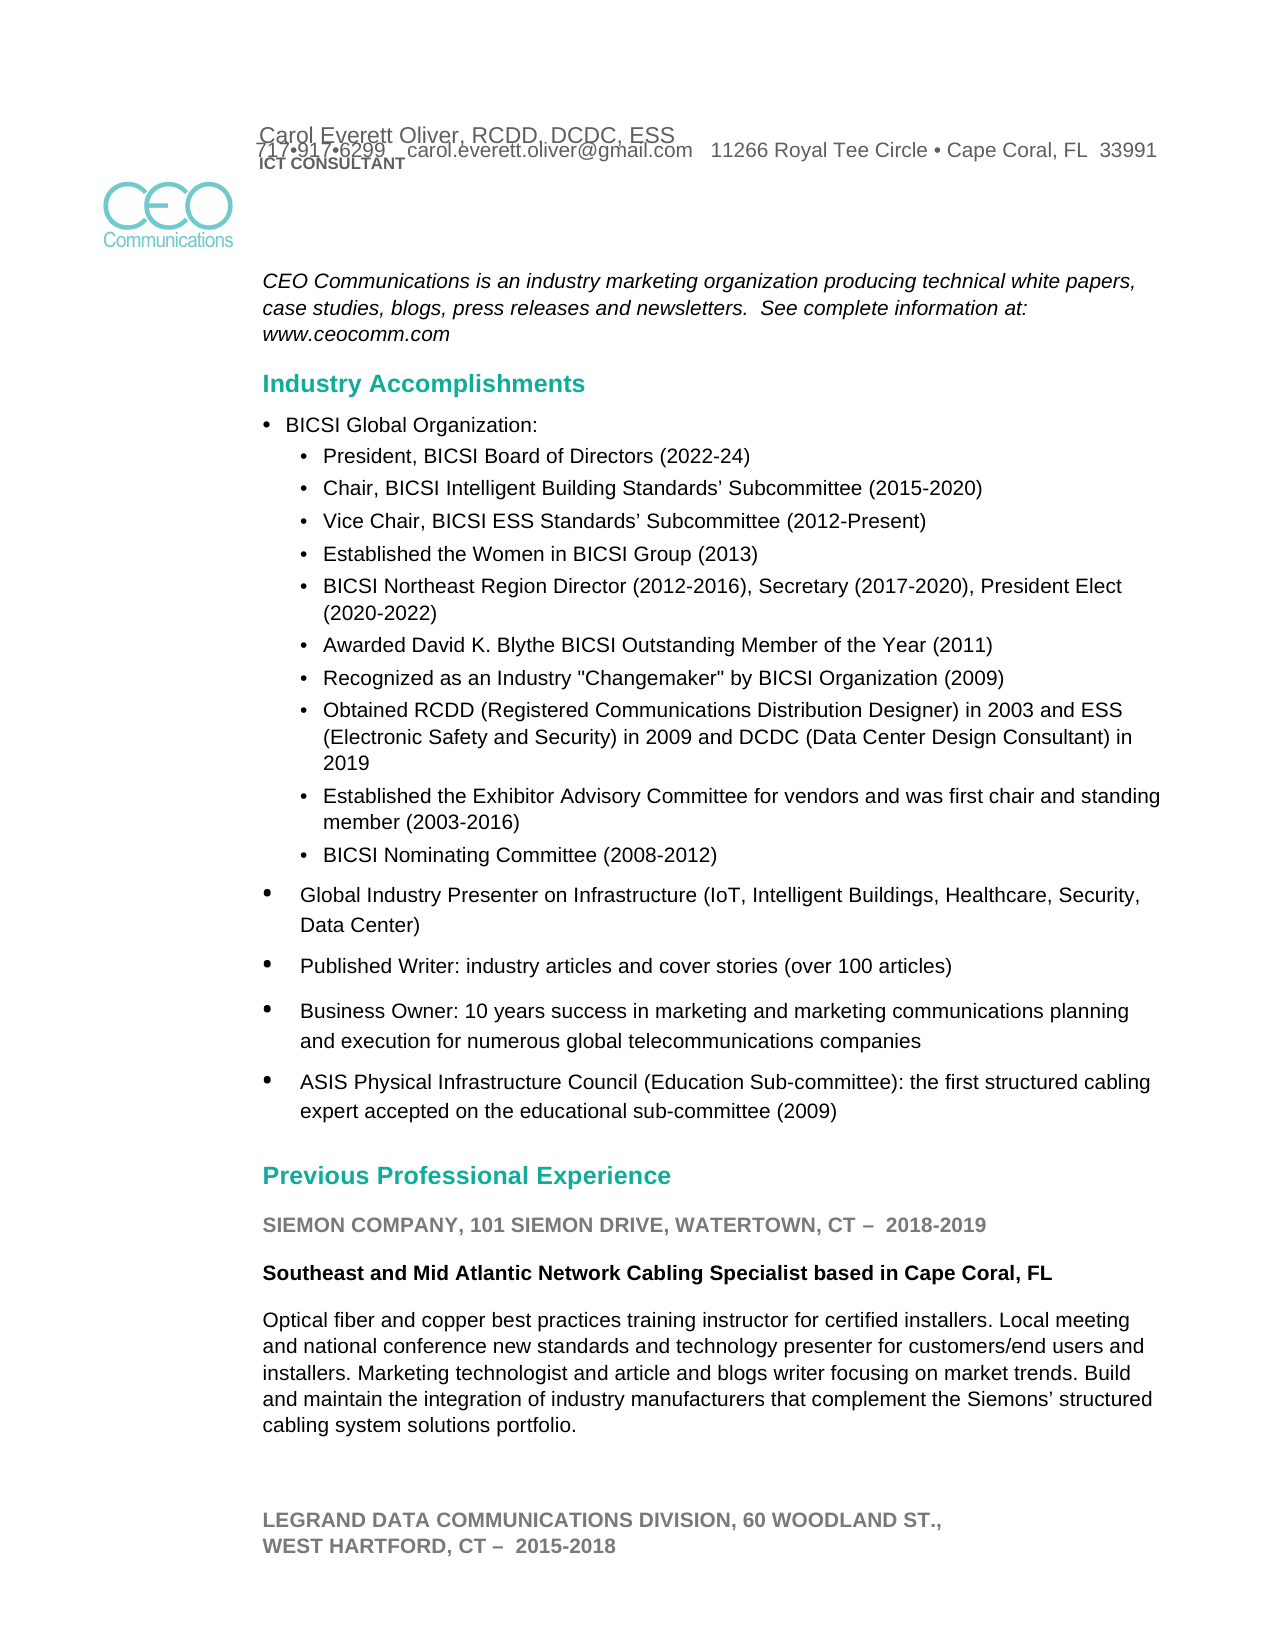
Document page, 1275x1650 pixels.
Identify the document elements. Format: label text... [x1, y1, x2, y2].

list BICSI Global Organization: [262, 411, 1162, 437]
picture [100, 180, 236, 249]
list Recognized as an Industry "Changemaker" by BICSI Organization (2009) [300, 666, 1162, 689]
list Global Industry Presenter on Infrastructure (IoT, Intelligent Buildings, Healthcare, Security, Data Center) [262, 875, 1162, 937]
list BICSI Northeast Region Director (2012-2016), Secretary (2017-2020), President Elect (2020-2022) [300, 574, 1162, 624]
text SIEMON COMPANY, 101 SIEMON DRIVE, WATERTOWN, CT – 2018-2019 [262, 1213, 1162, 1237]
text Optical fiber and copper best practices training instructor for certified installers. Local meeting and national conference new standards and technology presenter for customers/end users and installers. Marketing technologist and article and blogs writer focusing on market trends. Build and maintain the integration of industry manufacturers that complement the Siemons’ structured cabling system solutions portfolio. [262, 1308, 1162, 1437]
list Business Owner: 10 years success in marketing and marketing communications planning and execution for numerous global telecommunications companies [262, 991, 1162, 1053]
list Established the Exhibitor Advisory Committee for vendors and was first chair and standing member (2003-2016) [300, 783, 1162, 834]
list Published Writer: industry articles and cover stories (over 100 articles) [262, 946, 1162, 981]
text Industry Accomplishments [262, 369, 1162, 398]
text LEGRAND DATA COMMUNICATIONS DIVISION, 60 WOODLAND ST., WEST HARTFORD, CT – 2015-2018 [262, 1507, 1162, 1558]
list Awarded David K. Blythe BICSI Outstanding Member of the Year (2011) [300, 633, 1162, 657]
text CEO Communications is an industry marketing organization producing technical white papers, case studies, blogs, press releases and newsletters. See complete information at: www.ceocomm.com [262, 269, 1162, 346]
list Vice Chair, BICSI ESS Standards’ Subcommittee (2012-Present) [300, 509, 1162, 533]
list ASIS Physical Infrastructure Council (Education Sub-committee): the first structured cabling expert accepted on the educational sub-committee (2009) [262, 1061, 1162, 1123]
text Previous Professional Experience [262, 1161, 1162, 1189]
text Southeast and Mid Atlantic Network Cabling Specialist based in Cape Coral, FL [262, 1261, 1162, 1284]
list Obtained RCDD (Registered Communications Distribution Designer) in 2003 and ESS (Electronic Safety and Security) in 2009 and DCDC (Data Center Design Consultant) in 2019 [300, 698, 1162, 775]
list President, BICSI Board of Directors (2022-24) [300, 443, 1162, 467]
list BICSI Nominating Committee (2008-2012) [300, 842, 1162, 866]
list Chair, BICSI Intelligent Building Standards’ Subcommittee (2015-2020) [300, 476, 1162, 500]
list Established the Women in BICSI Group (2013) [300, 541, 1162, 565]
